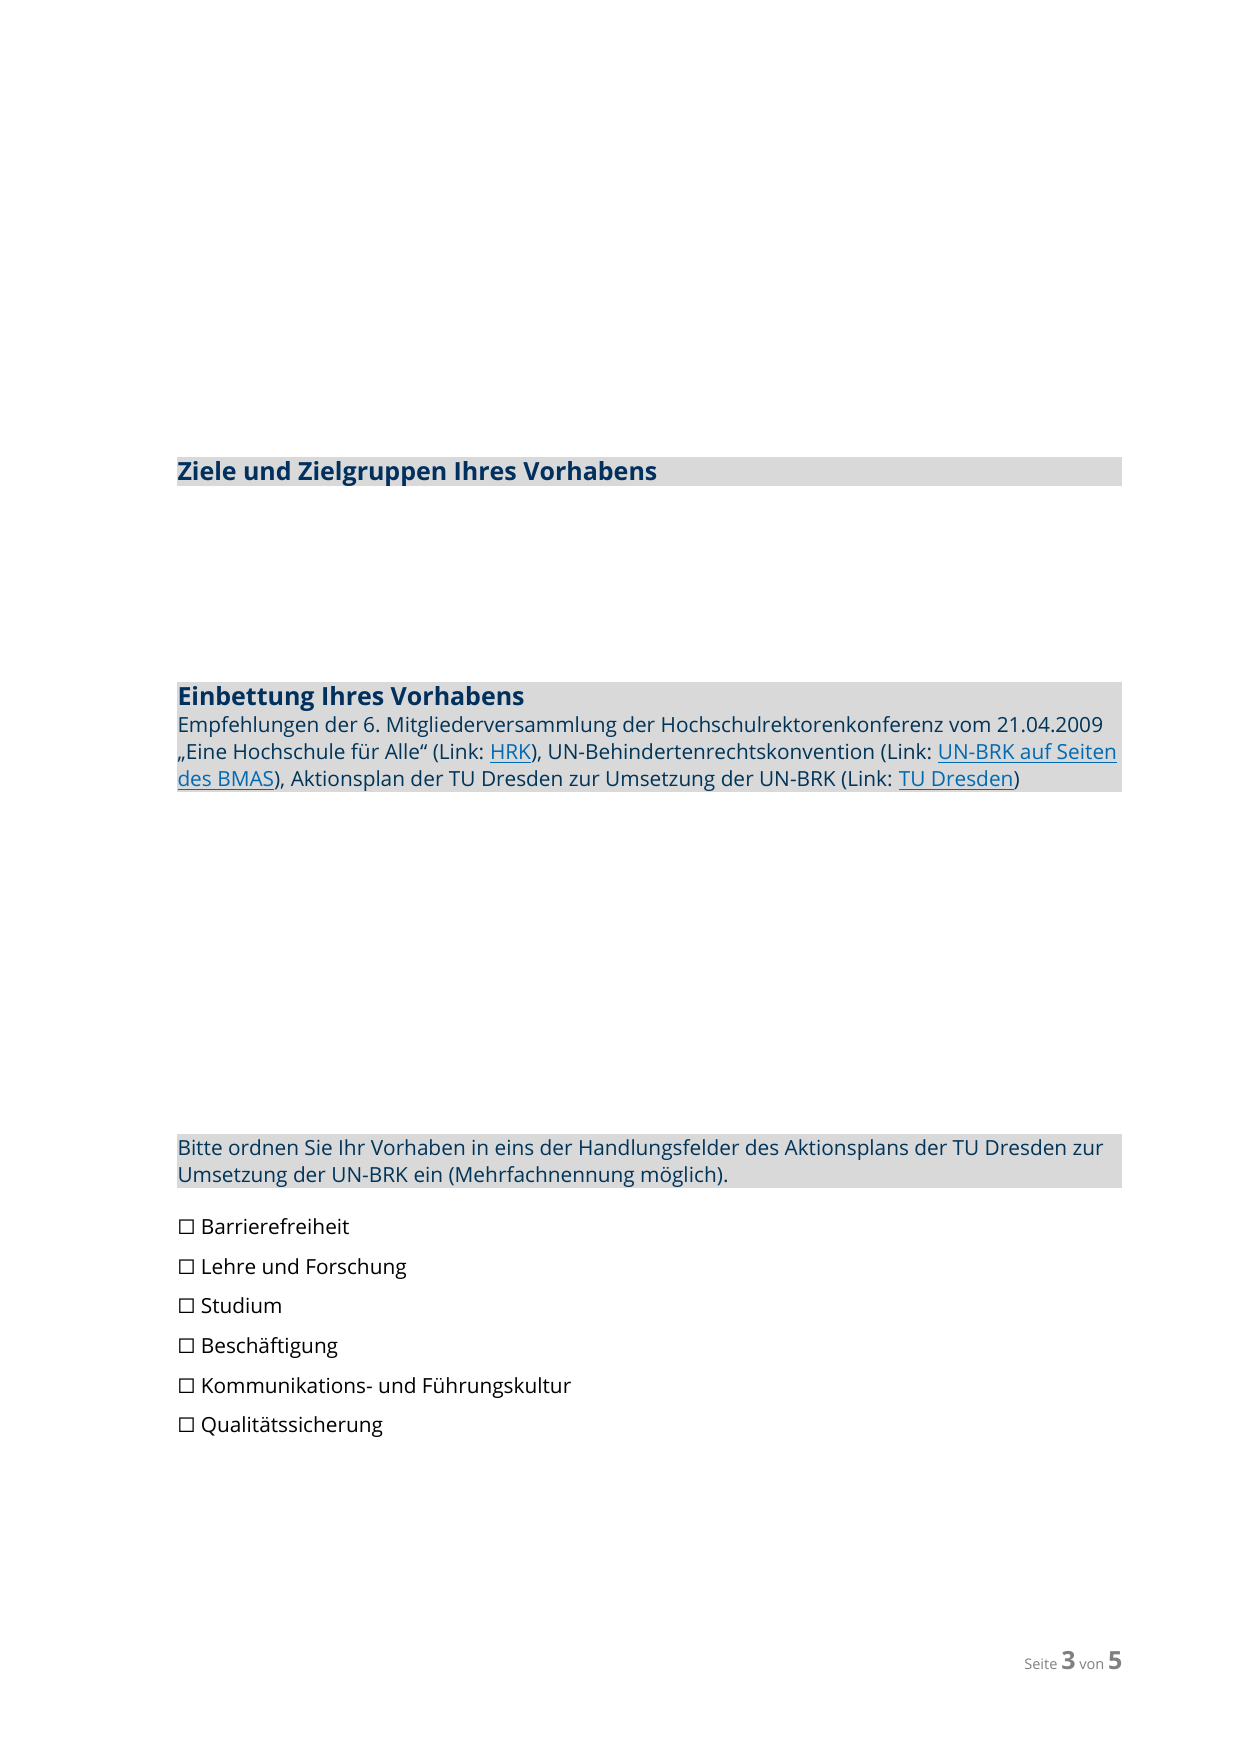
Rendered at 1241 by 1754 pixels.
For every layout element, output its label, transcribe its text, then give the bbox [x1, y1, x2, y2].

text Lehre und Forschung [177, 1253, 1122, 1280]
text Studium [177, 1292, 1122, 1319]
text Einbettung Ihres Vorhabens [177, 682, 1122, 711]
text Barrierefreiheit [177, 1213, 1122, 1240]
text Beschäftigung [177, 1332, 1122, 1359]
text Kommunikations- und Führungskultur [177, 1371, 1122, 1398]
text Ziele und Zielgruppen Ihres Vorhabens [177, 457, 1122, 486]
text Empfehlungen der 6. Mitgliederversammlung der Hochschulrektorenkonferenz vom 21.04.2009 „Eine Hochschule für Alle“ (Link: HRK), UN-Behindertenrechtskonvention (Link: UN-BRK auf Seiten des BMAS), Aktionsplan der TU Dresden zur Umsetzung der UN-BRK (Link: TU Dresden) [177, 711, 1122, 792]
text Bitte ordnen Sie Ihr Vorhaben in eins der Handlungsfelder des Aktionsplans der TU Dresden zur Umsetzung der UN-BRK ein (Mehrfachnennung möglich). [177, 1134, 1122, 1188]
text Qualitätssicherung [177, 1411, 1122, 1438]
